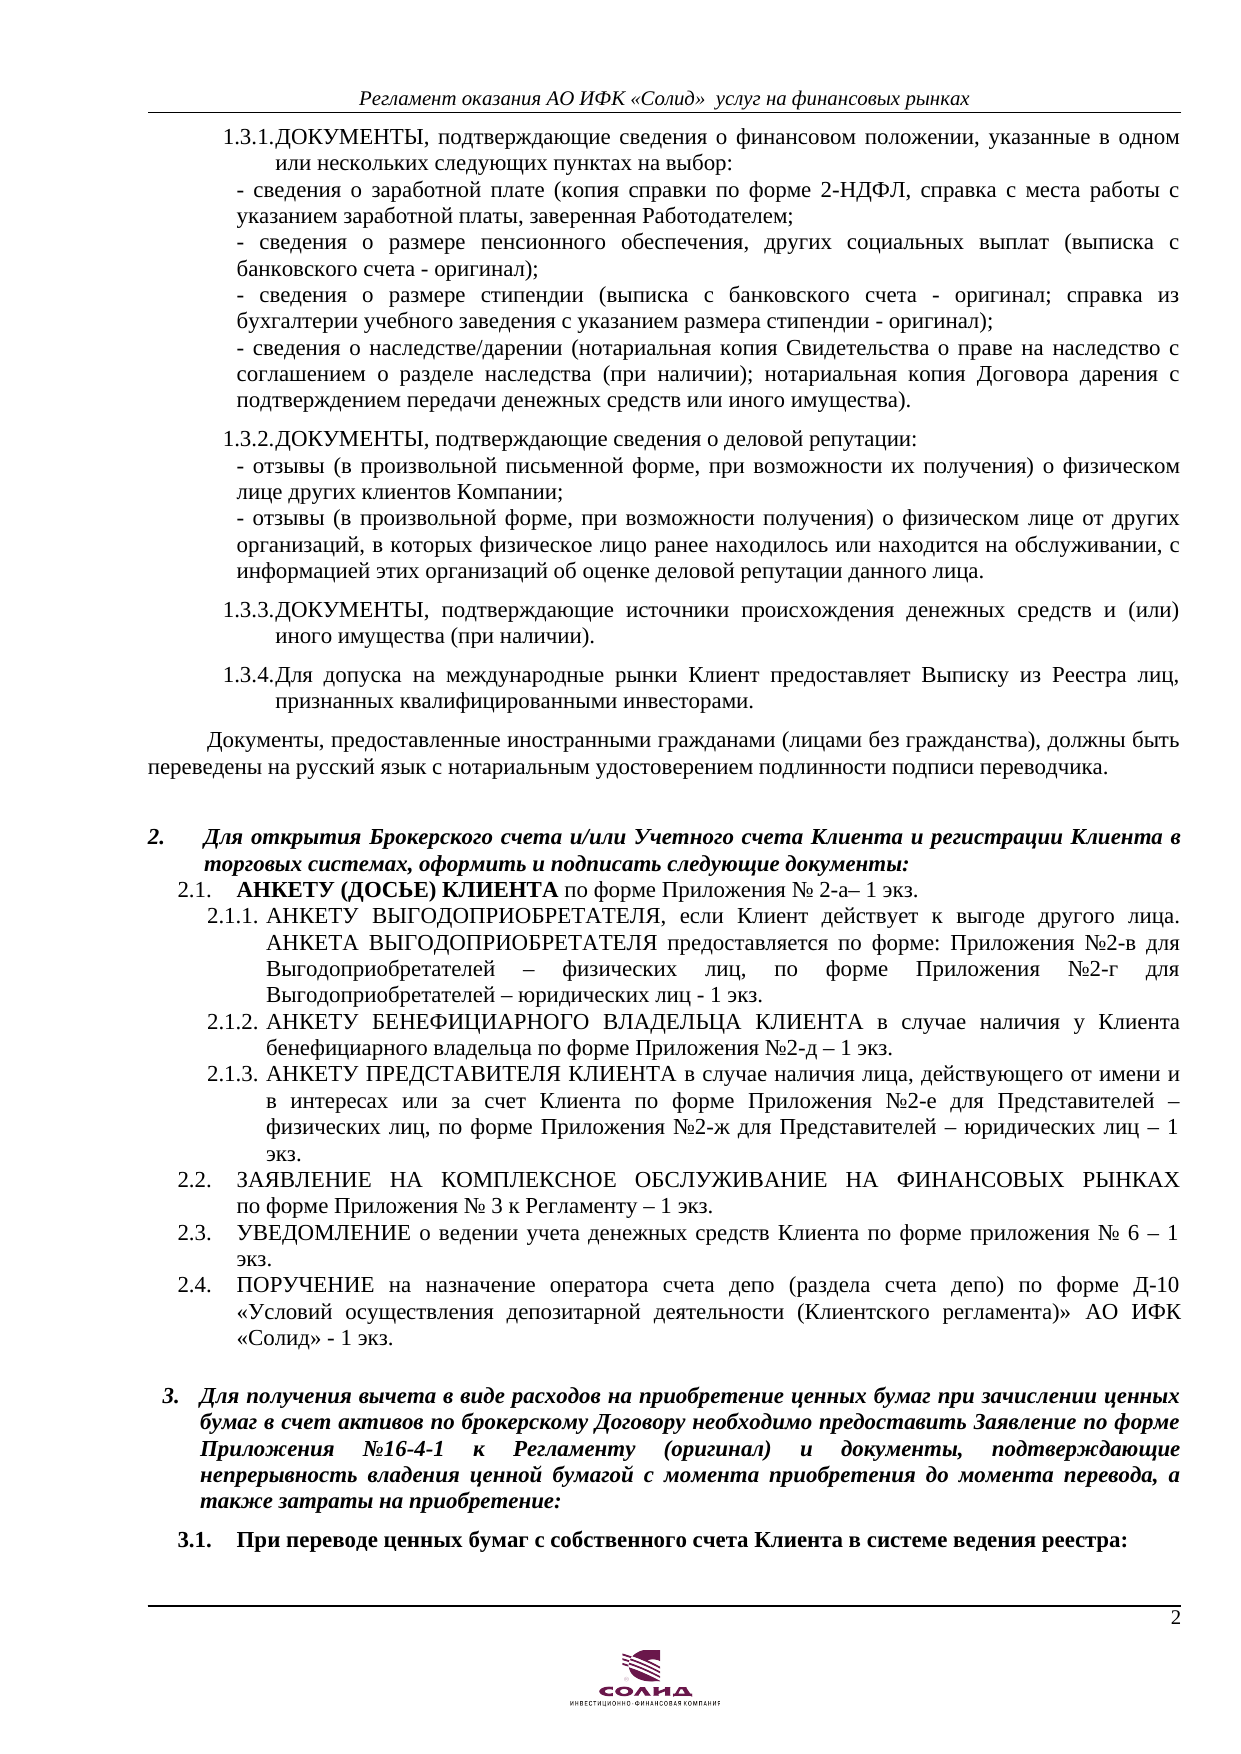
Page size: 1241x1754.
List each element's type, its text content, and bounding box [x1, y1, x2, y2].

list АНКЕТУ (ДОСЬЕ) КЛИЕНТА по форме Приложения № 2-а– 1 экз. [177, 876, 1181, 902]
list АНКЕТУ ВЫГОДОПРИОБРЕТАТЕЛЯ, если Клиент действует к выгоде другого лица. АНКЕТА ВЫГОДОПРИОБРЕТАТЕЛЯ предоставляется по форме: Приложения №2-в для Выгодоприобретателей – физических лиц, по форме Приложения №2-г для Выгодоприобретателей – юридических лиц - 1 экз. [207, 902, 1181, 1008]
text - сведения о наследстве/дарении (нотариальная копия Свидетельства о праве на наследство с соглашением о разделе наследства (при наличии); нотариальная копия Договора дарения с подтверждением передачи денежных средств или иного имущества). [236, 334, 1181, 413]
text Документы, предоставленные иностранными гражданами (лицами без гражданства), должны быть переведены на русский язык с нотариальным удостоверением подлинности подписи переводчика. [148, 726, 1181, 779]
list УВЕДОМЛЕНИЕ о ведении учета денежных средств Клиента по форме приложения № 6 – 1 экз. [177, 1219, 1181, 1271]
list При переводе ценных бумаг с собственного счета Клиента в системе ведения реестра: [177, 1526, 1181, 1553]
text - сведения о заработной плате (копия справки по форме 2-НДФЛ, справка с места работы с указанием заработной платы, заверенная Работодателем; [236, 176, 1181, 228]
list АНКЕТУ ПРЕДСТАВИТЕЛЯ КЛИЕНТА в случае наличия лица, действующего от имени и в интересах или за счет Клиента по форме Приложения №2-е для Представителей – физических лиц, по форме Приложения №2-ж для Представителей – юридических лиц – 1 экз. [207, 1061, 1181, 1166]
list ПОРУЧЕНИЕ на назначение оператора счета депо (раздела счета депо) по форме Д-10 «Условий осуществления депозитарной деятельности (Клиентского регламента)» АО ИФК «Солид» - 1 экз. [177, 1271, 1181, 1350]
list Для открытия Брокерского счета и/или Учетного счета Клиента и регистрации Клиента в торговых системах, оформить и подписать следующие документы: [148, 823, 1181, 876]
list Для получения вычета в виде расходов на приобретение ценных бумаг при зачислении ценных бумаг в счет активов по брокерскому Договору необходимо предоставить Заявление по форме Приложения №16-4-1 к Регламенту (оригинал) и документы, подтверждающие непрерывность владения ценной бумагой с момента приобретения до момента перевода, а также затраты на приобретение: [162, 1382, 1181, 1514]
list Для допуска на международные рынки Клиент предоставляет Выписку из Реестра лиц, признанных квалифицированными инвесторами. [223, 661, 1181, 714]
list ДОКУМЕНТЫ, подтверждающие сведения о деловой репутации: [223, 425, 1181, 452]
list ДОКУМЕНТЫ, подтверждающие сведения о финансовом положении, указанные в одном или нескольких следующих пунктах на выбор: [223, 123, 1181, 176]
text - отзывы (в произвольной письменной форме, при возможности их получения) о физическом лице других клиентов Компании; [236, 452, 1181, 504]
list ДОКУМЕНТЫ, подтверждающие источники происхождения денежных средств и (или) иного имущества (при наличии). [223, 596, 1181, 649]
text - сведения о размере пенсионного обеспечения, других социальных выплат (выписка с банковского счета - оригинал); [236, 228, 1181, 281]
list АНКЕТУ БЕНЕФИЦИАРНОГО ВЛАДЕЛЬЦА КЛИЕНТА в случае наличия у Клиента бенефициарного владельца по форме Приложения №2-д – 1 экз. [207, 1008, 1181, 1061]
list ЗАЯВЛЕНИЕ НА КОМПЛЕКСНОЕ ОБСЛУЖИВАНИЕ НА ФИНАНСОВЫХ РЫНКАХ по форме Приложения № 3 к Регламенту – 1 экз. [177, 1166, 1181, 1219]
text - сведения о размере стипендии (выписка с банковского счета - оригинал; справка из бухгалтерии учебного заведения с указанием размера стипендии - оригинал); [236, 281, 1181, 334]
text - отзывы (в произвольной форме, при возможности получения) о физическом лице от других организаций, в которых физическое лицо ранее находилось или находится на обслуживании, с информацией этих организаций об оценке деловой репутации данного лица. [236, 504, 1181, 583]
